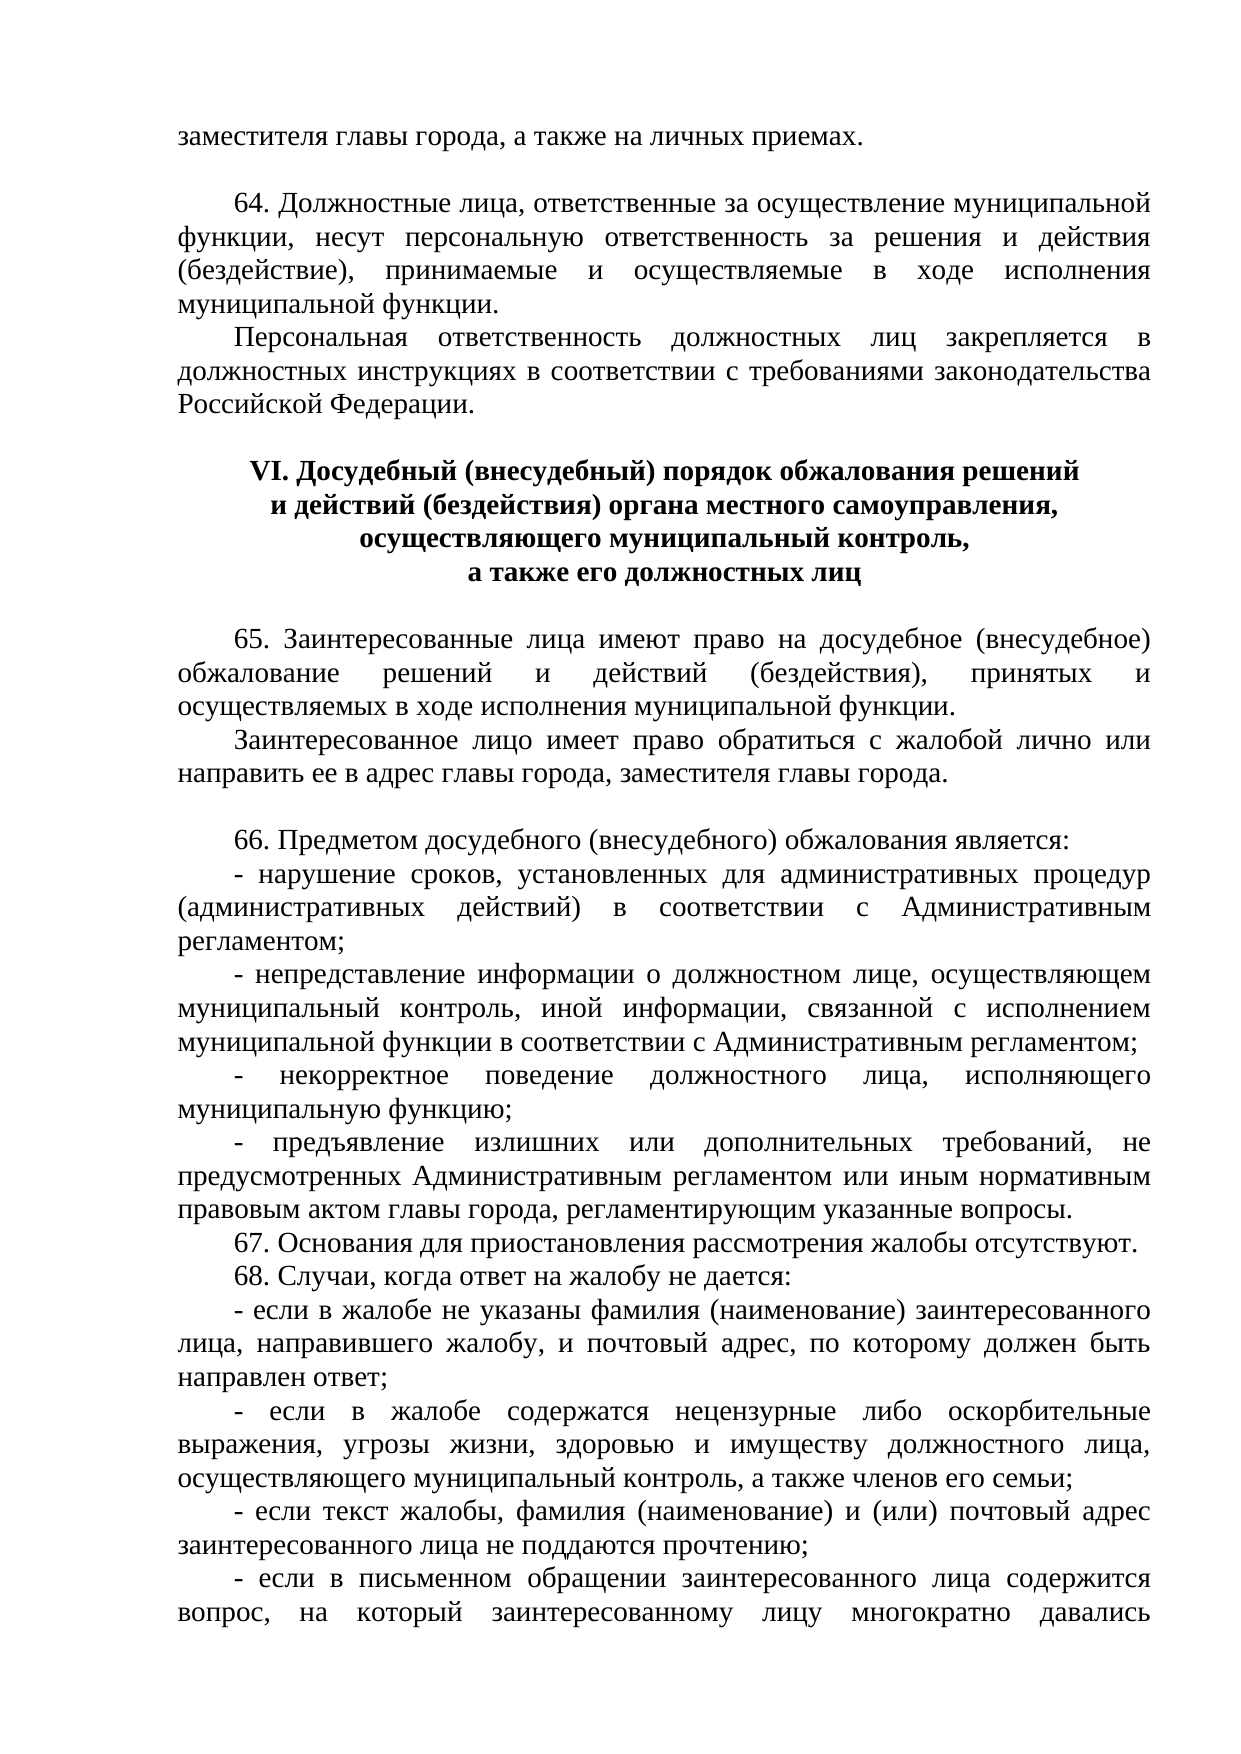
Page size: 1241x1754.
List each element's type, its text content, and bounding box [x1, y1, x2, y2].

text - некорректное поведение должностного лица, исполняющего муниципальную функцию; [177, 1057, 1152, 1124]
text - если в жалобе не указаны фамилия (наименование) заинтересованного лица, направившего жалобу, и почтовый адрес, по которому должен быть направлен ответ; [177, 1292, 1152, 1393]
text VI. Досудебный (внесудебный) порядок обжалования решений [177, 453, 1152, 487]
text - предъявление излишних или дополнительных требований, не предусмотренных Административным регламентом или иным нормативным правовым актом главы города, регламентирующим указанные вопросы. [177, 1124, 1152, 1225]
text 68. Случаи, когда ответ на жалобу не дается: [177, 1258, 1152, 1292]
text Заинтересованное лицо имеет право обратиться с жалобой лично или направить ее в адрес главы города, заместителя главы города. [177, 722, 1152, 789]
text - нарушение сроков, установленных для административных процедур (административных действий) в соответствии с Административным регламентом; [177, 856, 1152, 957]
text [177, 1560, 1152, 1627]
text - если текст жалобы, фамилия (наименование) и (или) почтовый адрес заинтересованного лица не поддаются прочтению; [177, 1493, 1152, 1560]
text и действий (бездействия) органа местного самоуправления, [177, 487, 1152, 521]
text 67. Основания для приостановления рассмотрения жалобы отсутствуют. [177, 1225, 1152, 1258]
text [177, 118, 1152, 152]
text 66. Предметом досудебного (внесудебного) обжалования является: [177, 822, 1152, 856]
text а также его должностных лиц [177, 554, 1152, 588]
text Персональная ответственность должностных лиц закрепляется в должностных инструкциях в соответствии с требованиями законодательства Российской Федерации. [177, 319, 1152, 420]
text осуществляющего муниципальный контроль, [177, 521, 1152, 554]
text 64. Должностные лица, ответственные за осуществление муниципальной функции, несут персональную ответственность за решения и действия (бездействие), принимаемые и осуществляемые в ходе исполнения муниципальной функции. [177, 185, 1152, 319]
text - непредставление информации о должностном лице, осуществляющем муниципальный контроль, иной информации, связанной с исполнением муниципальной функции в соответствии с Административным регламентом; [177, 957, 1152, 1057]
text 65. Заинтересованные лица имеют право на досудебное (внесудебное) обжалование решений и действий (бездействия), принятых и осуществляемых в ходе исполнения муниципальной функции. [177, 621, 1152, 722]
text - если в жалобе содержатся нецензурные либо оскорбительные выражения, угрозы жизни, здоровью и имуществу должностного лица, осуществляющего муниципальный контроль, а также членов его семьи; [177, 1393, 1152, 1493]
